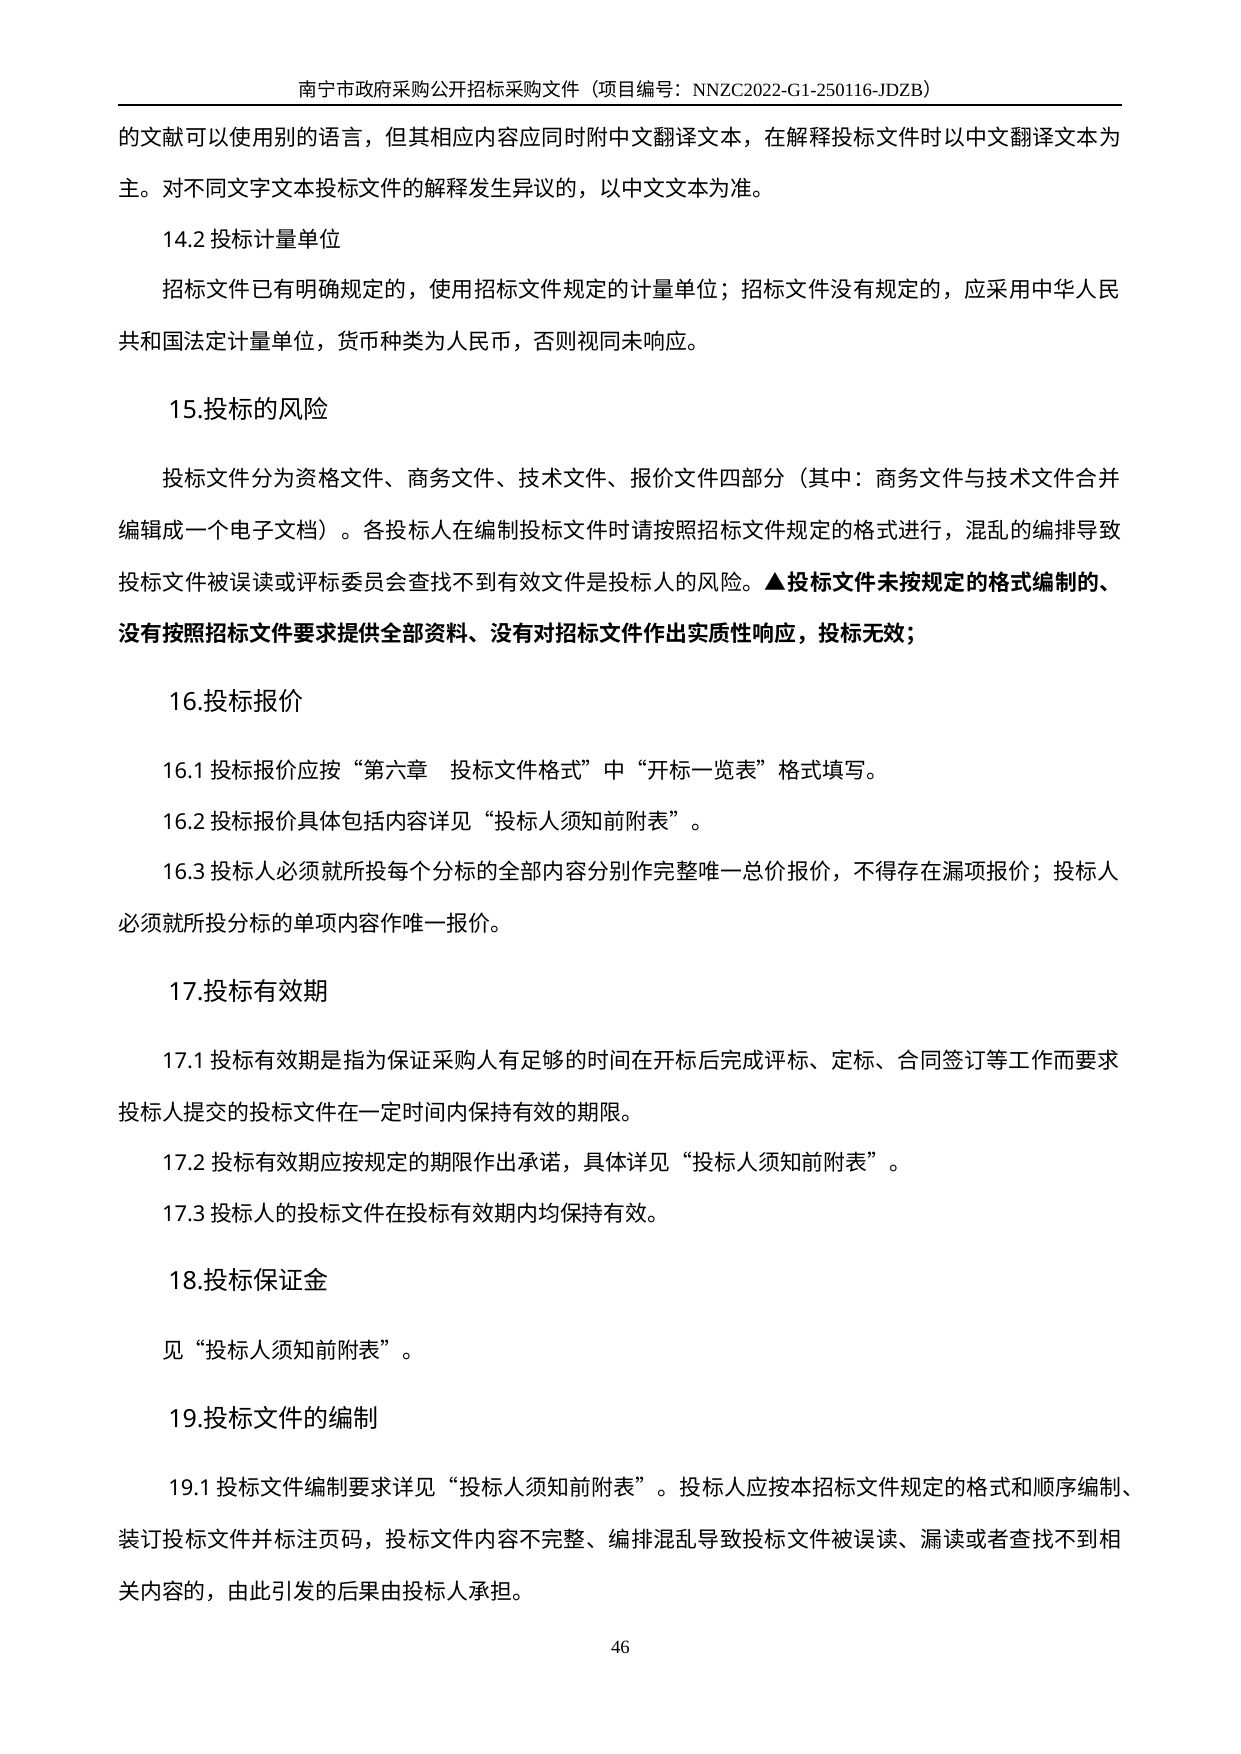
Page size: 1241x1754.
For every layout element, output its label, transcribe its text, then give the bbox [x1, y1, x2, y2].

text 16.3投标人必须就所投每个分标的全部内容分别作完整唯一总价报价，不得存在漏项报价；投标人必须就所投分标的单项内容作唯一报价。 [118, 853, 1122, 939]
text 17.1投标有效期是指为保证采购人有足够的时间在开标后完成评标、定标、合同签订等工作而要求投标人提交的投标文件在一定时间内保持有效的期限。 [118, 1042, 1122, 1128]
text 17.2 投标有效期应按规定的期限作出承诺，具体详见“投标人须知前附表”。 [118, 1144, 1122, 1178]
text 16.1投标报价应按“第六章 投标文件格式”中“开标一览表”格式填写。 [118, 752, 1122, 787]
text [118, 118, 1122, 204]
text 招标文件已有明确规定的，使用招标文件规定的计量单位；招标文件没有规定的，应采用中华人民共和国法定计量单位，货币种类为人民币，否则视同未响应。 [118, 271, 1122, 357]
text 14.2投标计量单位 [118, 220, 1122, 255]
text 17.3投标人的投标文件在投标有效期内均保持有效。 [118, 1194, 1122, 1229]
text 16.2投标报价具体包括内容详见“投标人须知前附表”。 [118, 802, 1122, 837]
text 见“投标人须知前附表”。 [118, 1332, 1122, 1366]
text 19.投标文件的编制 [118, 1382, 1122, 1451]
text 投标文件分为资格文件、商务文件、技术文件、报价文件四部分（其中：商务文件与技术文件合并编辑成一个电子文档）。各投标人在编制投标文件时请按照招标文件规定的格式进行，混乱的编排导致投标文件被误读或评标委员会查找不到有效文件是投标人的风险。▲投标文件未按规定的格式编制的、没有按照招标文件要求提供全部资料、没有对招标文件作出实质性响应，投标无效； [118, 460, 1122, 649]
text 18.投标保证金 [118, 1244, 1122, 1313]
text 16.投标报价 [118, 665, 1122, 734]
text 19.1投标文件编制要求详见“投标人须知前附表”。投标人应按本招标文件规定的格式和顺序编制、装订投标文件并标注页码，投标文件内容不完整、编排混乱导致投标文件被误读、漏读或者查找不到相关内容的，由此引发的后果由投标人承担。 [118, 1469, 1122, 1607]
text 15.投标的风险 [118, 373, 1122, 442]
text 17.投标有效期 [118, 955, 1122, 1024]
